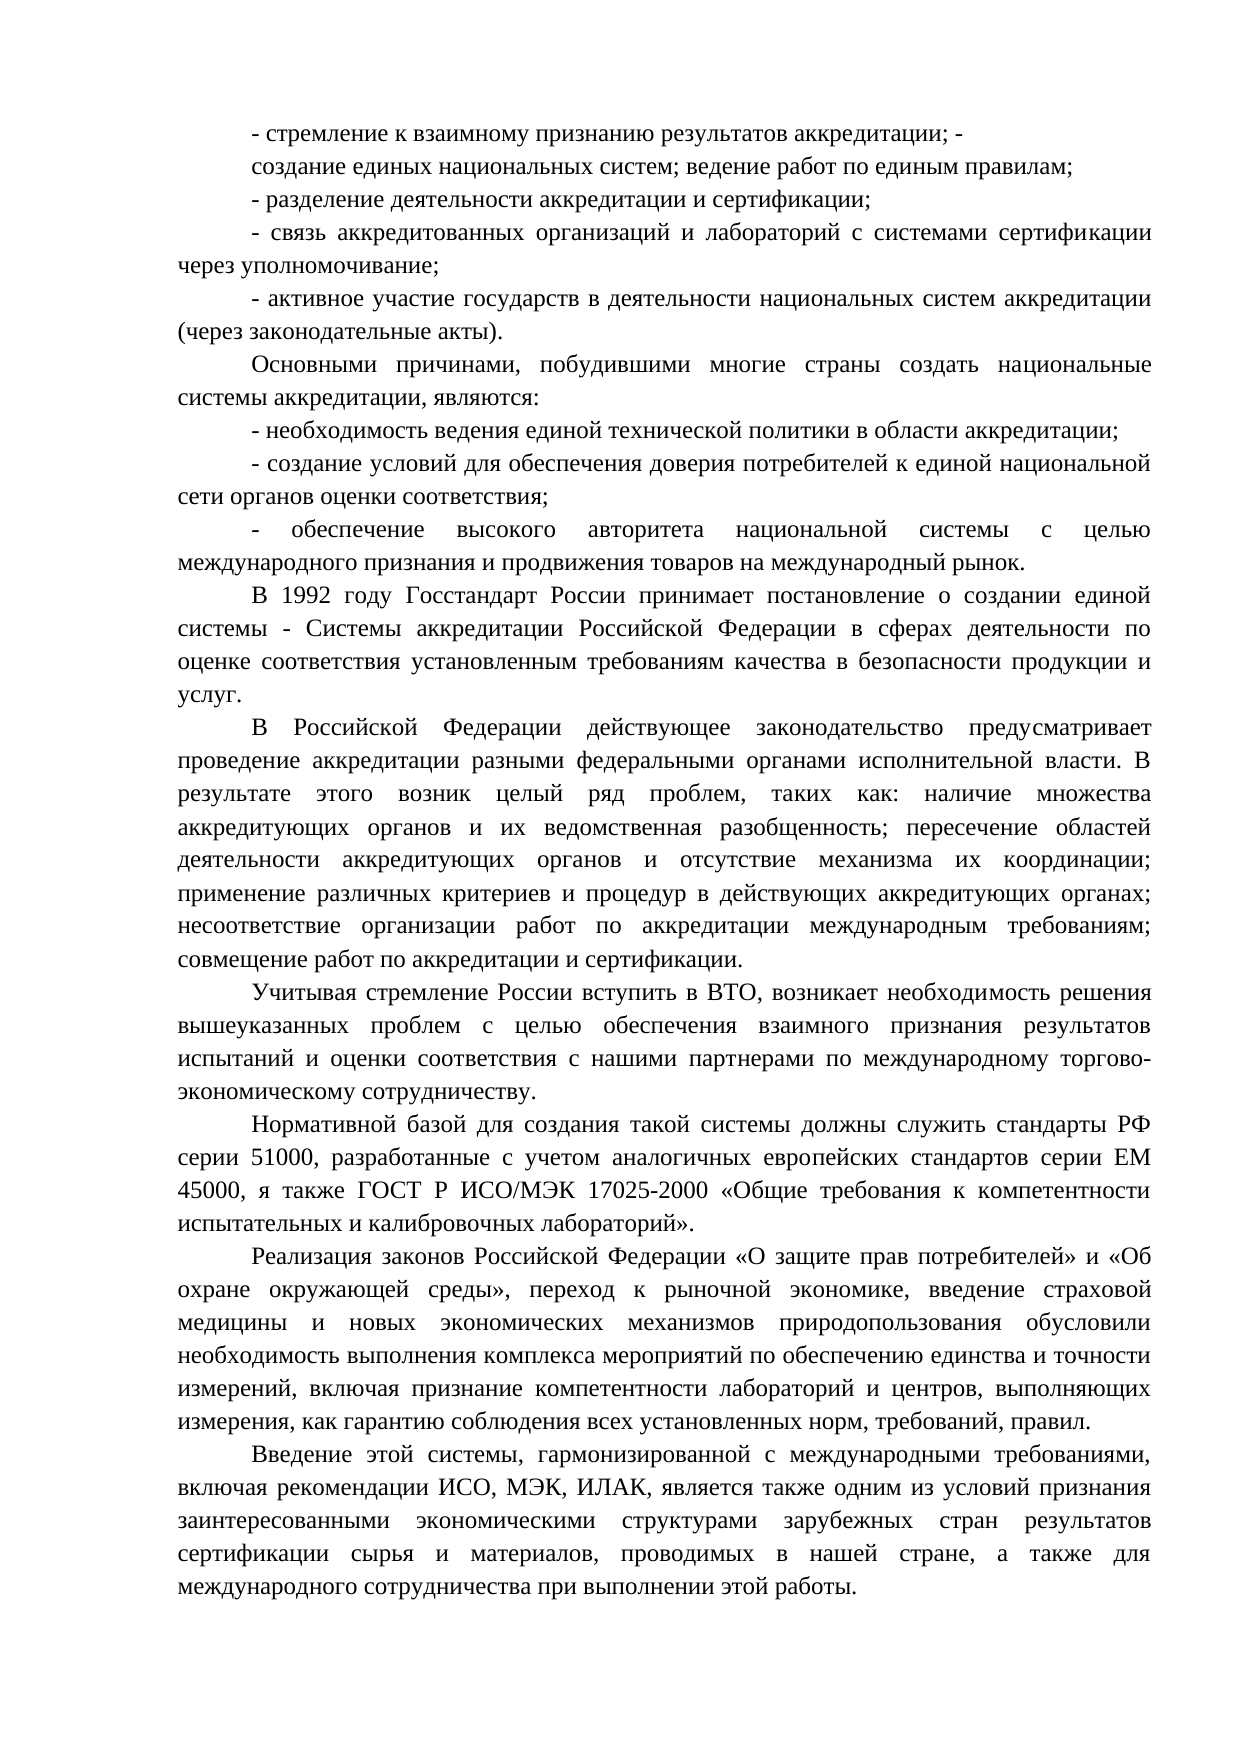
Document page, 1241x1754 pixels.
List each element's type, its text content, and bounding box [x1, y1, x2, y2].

text - стремление к взаимному признанию результатов аккредитации; - [177, 118, 1152, 147]
text создание единых национальных систем; ведение работ по единым правилам; [177, 151, 1152, 180]
text - разделение деятельности аккредитации и сертификации; [177, 184, 1152, 213]
text В Российской Федерации действующее законодательство предусматривает проведение аккредитации разными федеральными органами исполнительной власти. В результате этого возник целый ряд проблем, таких как: наличие множества аккредитующих органов и их ведомственная разобщенность; пересечение областей деятельности аккредитующих органов и отсутствие механизма их координации; применение различных критериев и процедур в действующих аккредитующих органах; несоответствие организации работ по аккредитации международным требованиям; совмещение работ по аккредитации и сертификации. [177, 712, 1152, 972]
text Основными причинами, побудившими многие страны создать национальные системы аккредитации, являются: [177, 349, 1152, 411]
text - активное участие государств в деятельности национальных систем аккредитации (через законодательные акты). [177, 283, 1152, 345]
text - обеспечение высокого авторитета национальной системы с целью международного признания и продвижения товаров на международный рынок. [177, 514, 1152, 576]
text Учитывая стремление России вступить в ВТО, возникает необходимость решения вышеуказанных проблем с целью обеспечения взаимного признания результатов испытаний и оценки соответствия с нашими партнерами по международному торгово-экономическому сотрудничеству. [177, 977, 1152, 1104]
text Реализация законов Российской Федерации «О защите прав потребителей» и «Об охране окружающей среды», переход к рыночной экономике, введение страховой медицины и новых экономических механизмов природопользования обусловили необходимость выполнения комплекса мероприятий по обеспечению единства и точности измерений, включая признание компетентности лабораторий и центров, выполняющих измерения, как гарантию соблюдения всех установленных норм, требований, правил. [177, 1241, 1152, 1435]
text Введение этой системы, гармонизированной с международными требованиями, включая рекомендации ИСО, МЭК, ИЛАК, является также одним из условий признания заинтересованными экономическими структурами зарубежных стран результатов сертификации сырья и материалов, проводимых в нашей стране, а также для международного сотрудничества при выполнении этой работы. [177, 1439, 1152, 1600]
text Нормативной базой для создания такой системы должны служить стандарты РФ серии 51000, разработанные с учетом аналогичных европейских стандартов серии ЕМ 45000, я также ГОСТ Р ИСО/МЭК 17025-2000 «Общие требования к компетентности испытательных и калибровочных лабораторий». [177, 1109, 1152, 1237]
text В 1992 году Госстандарт России принимает постановление о создании единой системы - Системы аккредитации Российской Федерации в сферах деятельности по оценке соответствия установленным требованиям качества в безопасности продукции и услуг. [177, 580, 1152, 708]
text - необходимость ведения единой технической политики в области аккредитации; [177, 415, 1152, 444]
text - связь аккредитованных организаций и лабораторий с системами сертификации через уполномочивание; [177, 217, 1152, 279]
text - создание условий для обеспечения доверия потребителей к единой национальной сети органов оценки соответствия; [177, 448, 1152, 510]
